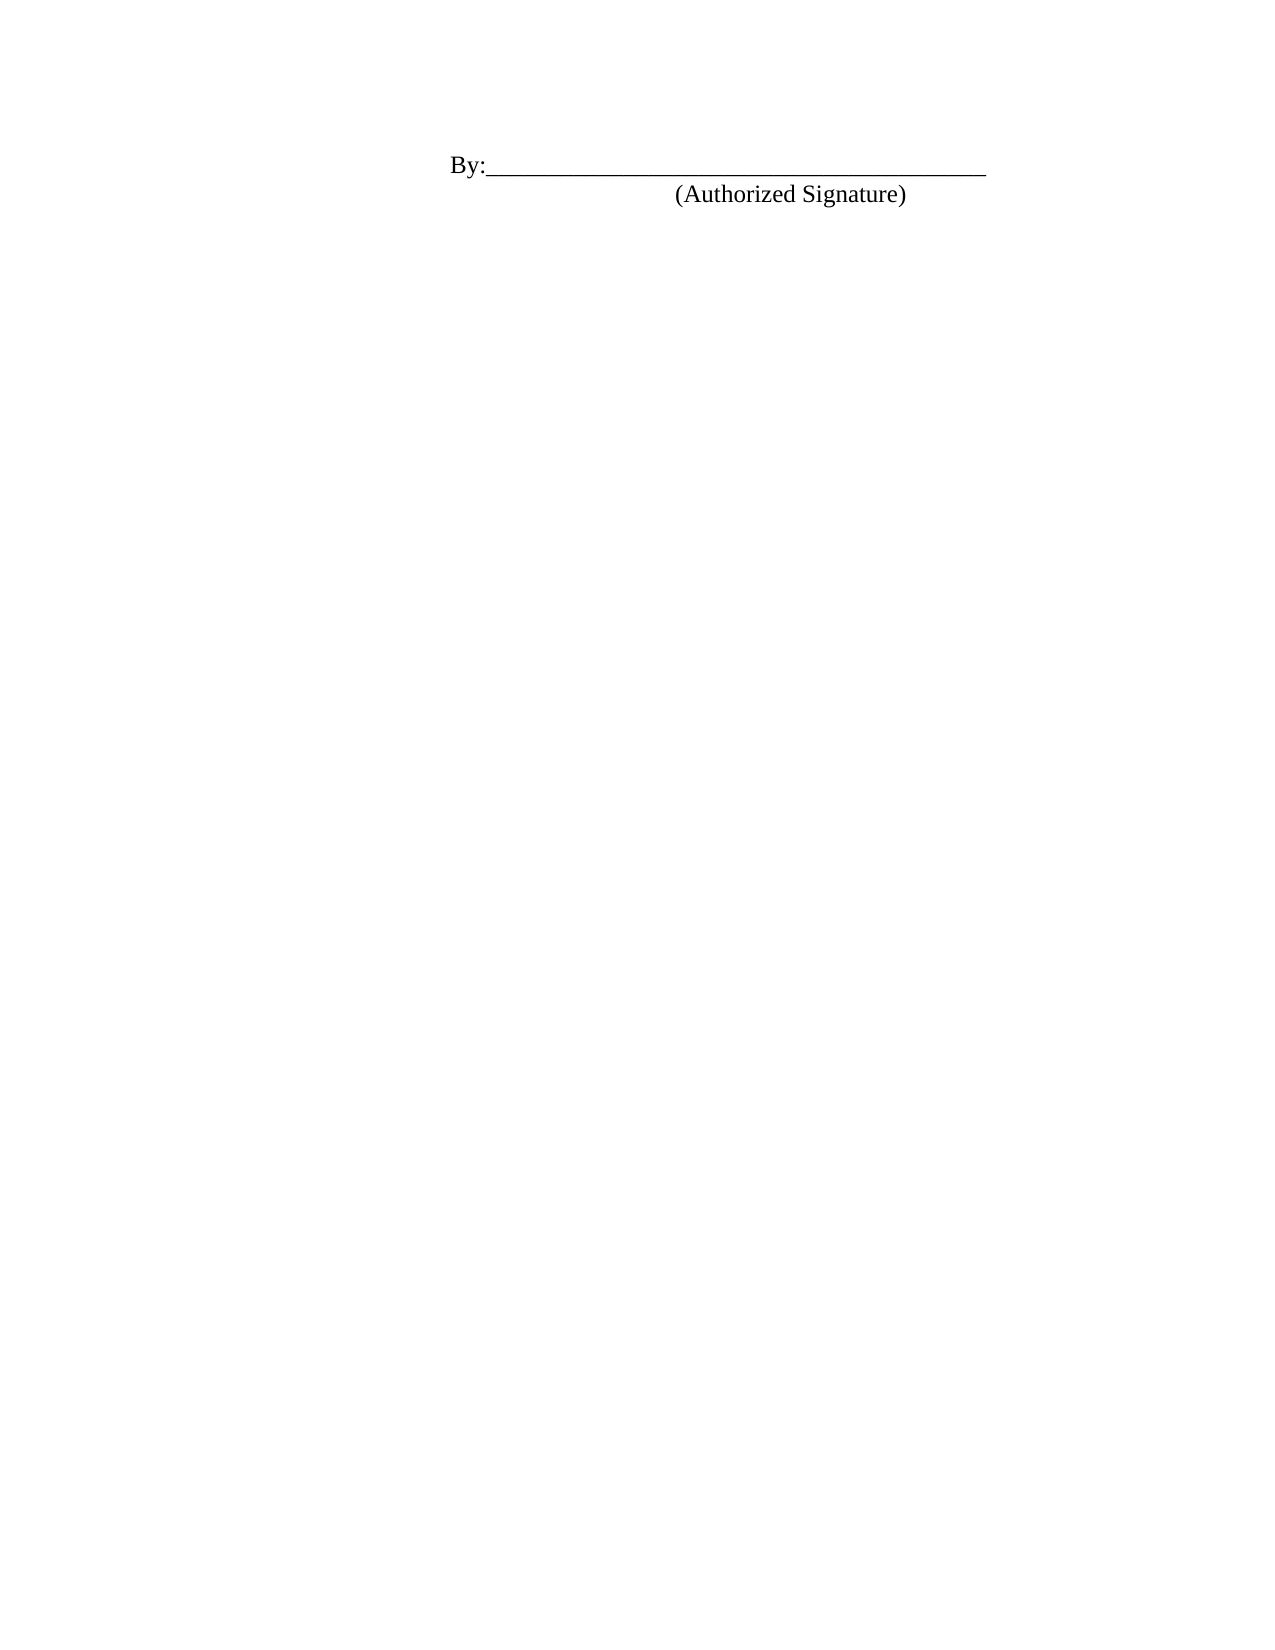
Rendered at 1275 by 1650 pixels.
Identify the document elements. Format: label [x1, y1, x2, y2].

text [150, 150, 1125, 207]
